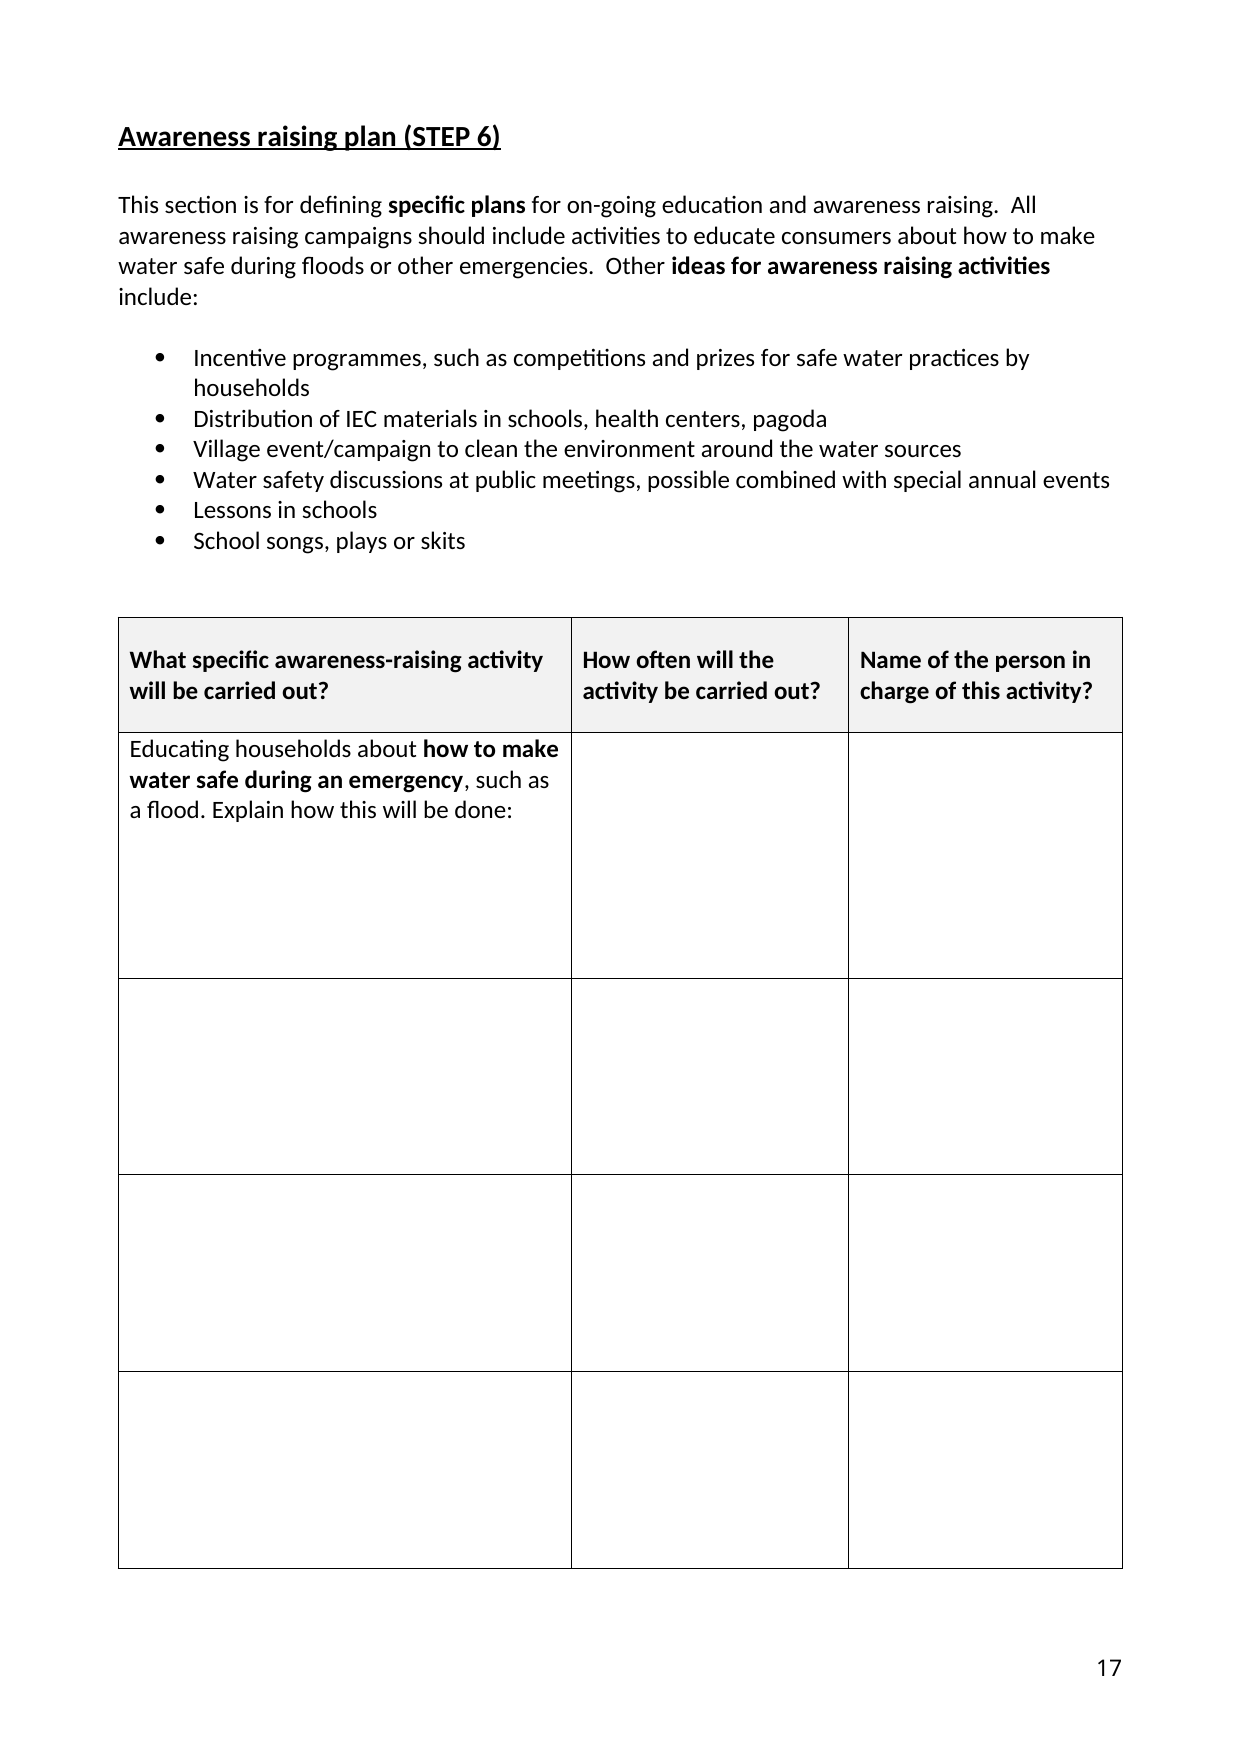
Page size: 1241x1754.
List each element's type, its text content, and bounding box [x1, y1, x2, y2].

table_header What specific awareness-raising activity will be carried out? [119, 618, 571, 732]
table_cell [849, 1372, 1122, 1568]
table_header How often will the activity be carried out? [572, 618, 848, 732]
text This section is for defining specific plans for on-going education and awareness raising. All awareness raising campaigns should include activities to educate consumers about how to make water safe during floods or other emergencies. Other ideas for awareness raising activities include: [118, 189, 1122, 311]
table_cell [119, 979, 571, 1174]
table_cell [572, 733, 848, 977]
table_cell [119, 1372, 571, 1568]
list Village event/campaign to clean the environment around the water sources [156, 433, 1122, 464]
list School songs, plays or skits [156, 525, 1122, 556]
table_cell Educating households about how to make water safe during an emergency, such as a flood. Explain how this will be done: [119, 733, 571, 977]
list Distribution of IEC materials in schools, health centers, pagoda [156, 403, 1122, 433]
table_cell [572, 1175, 848, 1371]
table_cell [849, 979, 1122, 1174]
table_cell [572, 1372, 848, 1568]
text Awareness raising plan (STEP 6) [118, 118, 1122, 154]
list Water safety discussions at public meetings, possible combined with special annual events [156, 464, 1122, 494]
list Lessons in schools [156, 494, 1122, 525]
table_cell [849, 733, 1122, 977]
table_header Name of the person in charge of this activity? [849, 618, 1122, 732]
list Incentive programmes, such as competitions and prizes for safe water practices by households [156, 342, 1122, 403]
table_cell [119, 1175, 571, 1371]
table_cell [572, 979, 848, 1174]
table_cell [849, 1175, 1122, 1371]
